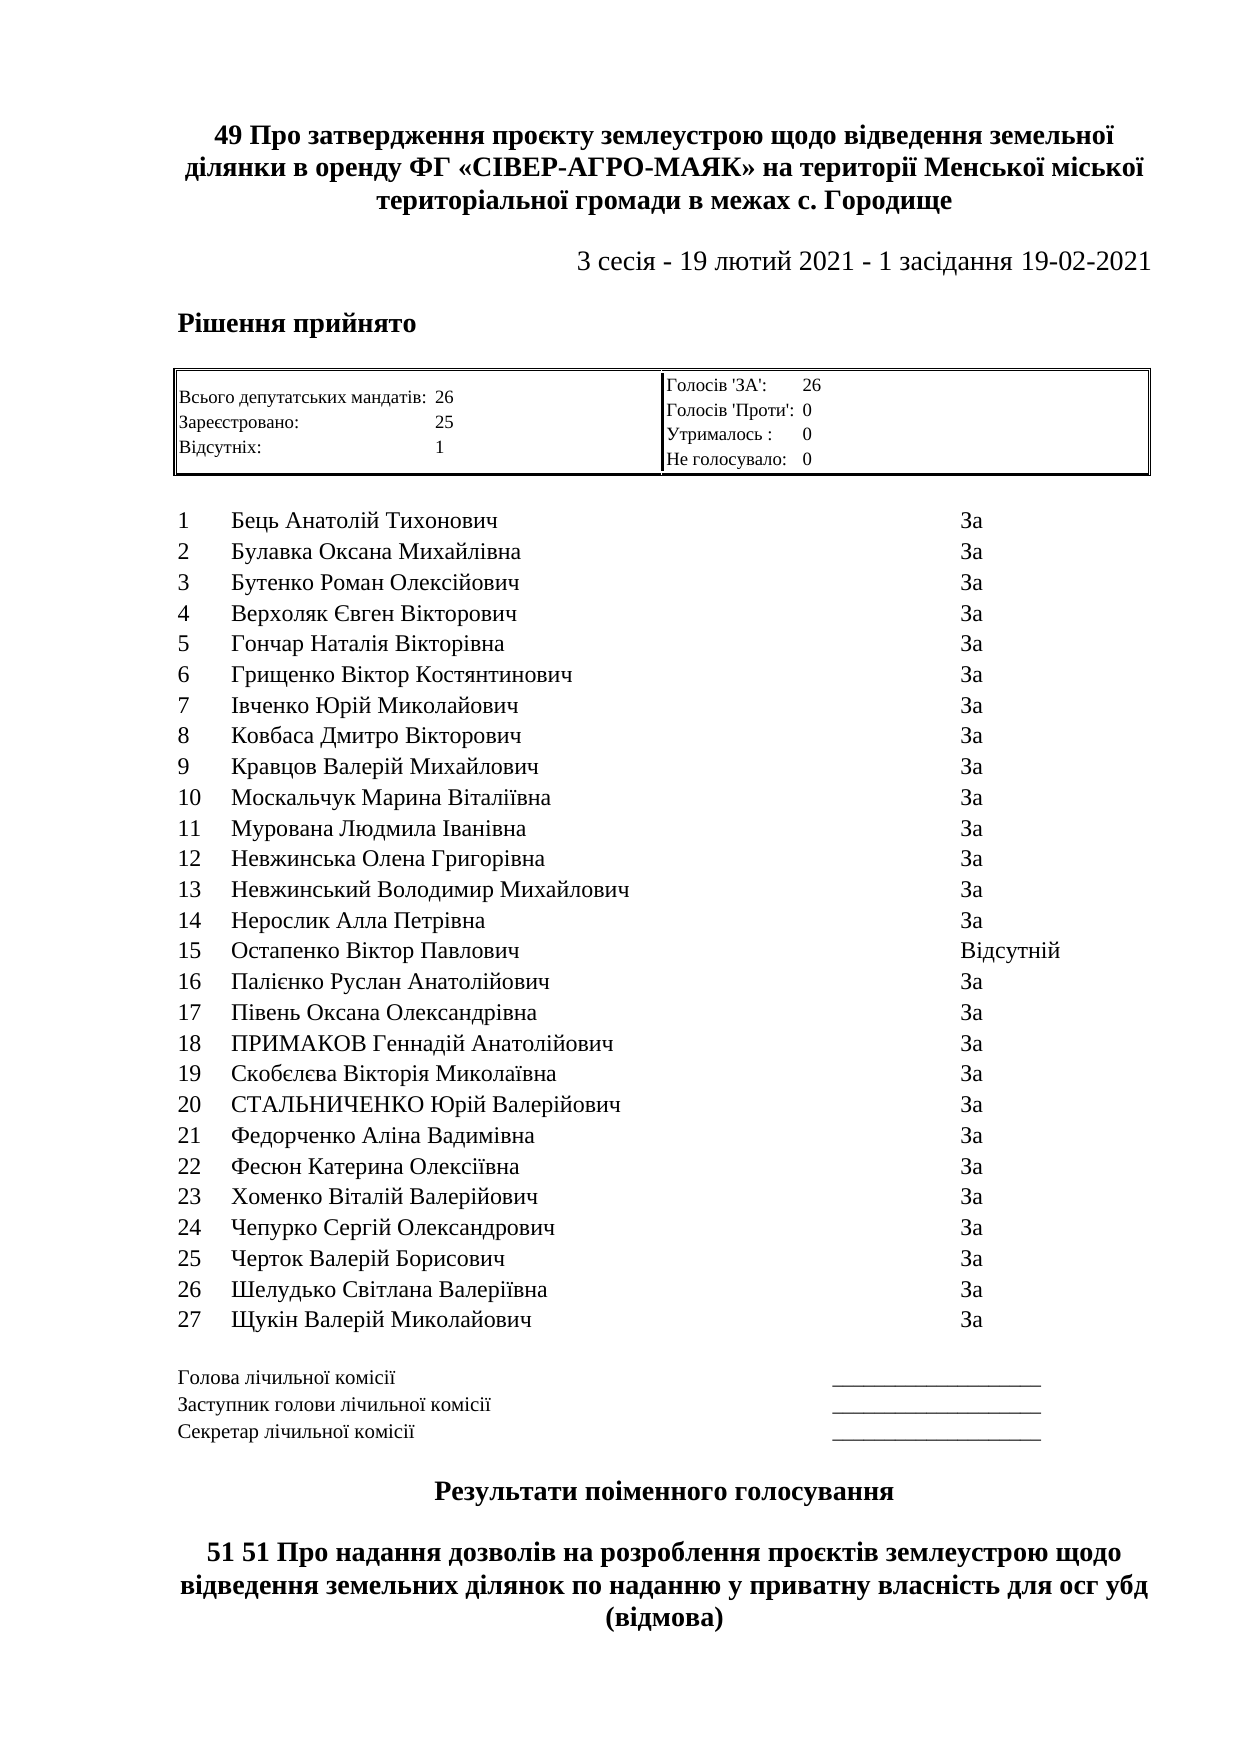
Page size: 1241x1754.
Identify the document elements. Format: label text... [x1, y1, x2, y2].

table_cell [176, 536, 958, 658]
text 3 сесія - 19 лютий 2021 - 1 засідання 19-02-2021 [177, 244, 1152, 277]
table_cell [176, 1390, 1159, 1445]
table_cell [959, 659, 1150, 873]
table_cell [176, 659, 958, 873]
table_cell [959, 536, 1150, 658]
text 49 Про затвердження проєкту землеустрою щодо відведення земельної ділянки в оренду ФГ «СІВЕР-АГРО-МАЯК» на території Менської міської територіальної громади в межах с. Городище [177, 118, 1152, 215]
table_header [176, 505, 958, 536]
text Результати поіменного голосування [177, 1474, 1152, 1506]
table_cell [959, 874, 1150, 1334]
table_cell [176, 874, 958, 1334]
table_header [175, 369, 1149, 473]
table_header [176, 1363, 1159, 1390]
text Рішення прийнято [177, 306, 1152, 338]
text 51 51 Про надання дозволів на розроблення проєктів землеустрою щодо відведення земельних ділянок по наданню у приватну власність для осг убд (відмова) [177, 1536, 1152, 1633]
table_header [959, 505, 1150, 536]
